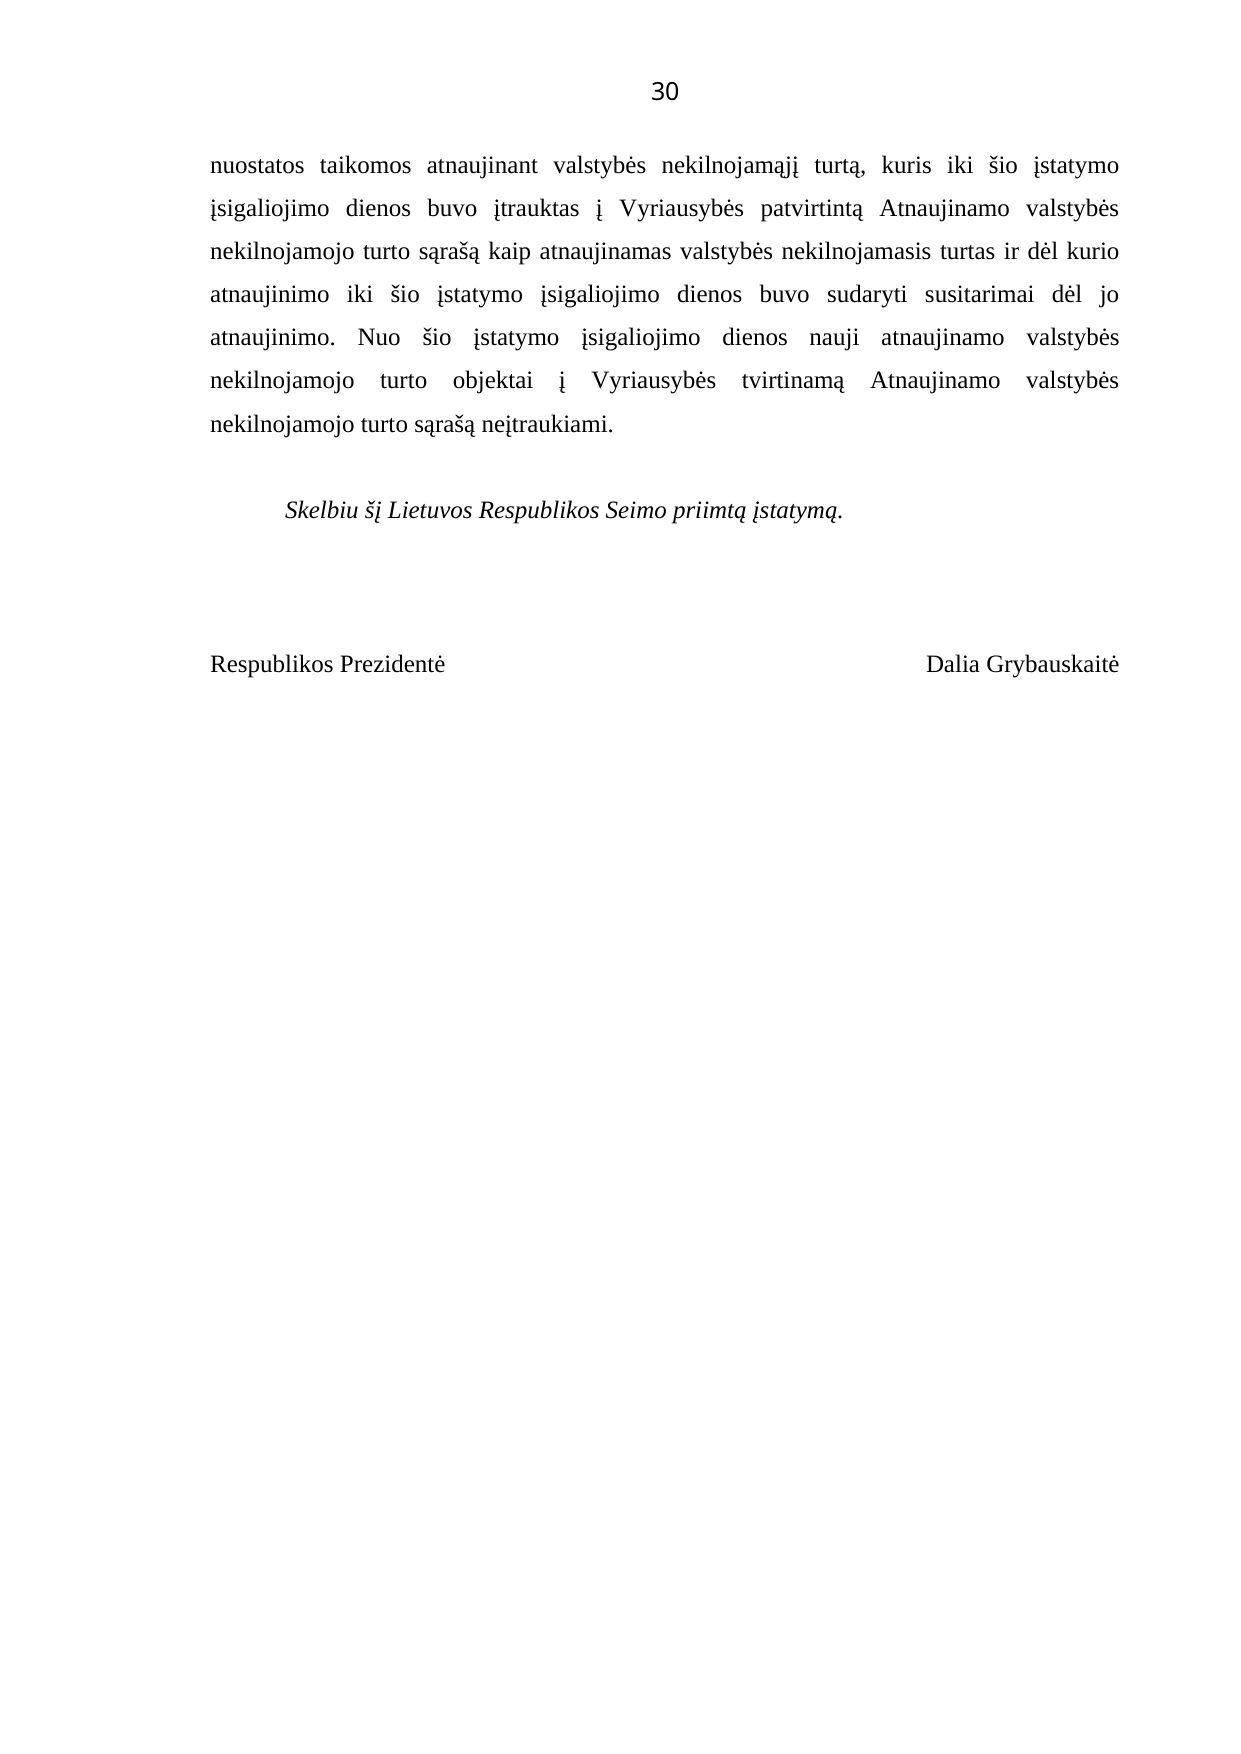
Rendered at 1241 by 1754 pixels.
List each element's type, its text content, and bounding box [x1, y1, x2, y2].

text Skelbiu šį Lietuvos Respublikos Seimo priimtą įstatymą. [210, 495, 1120, 524]
text Respublikos Prezidentė Dalia Grybauskaitė [210, 649, 1120, 678]
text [210, 150, 1120, 437]
